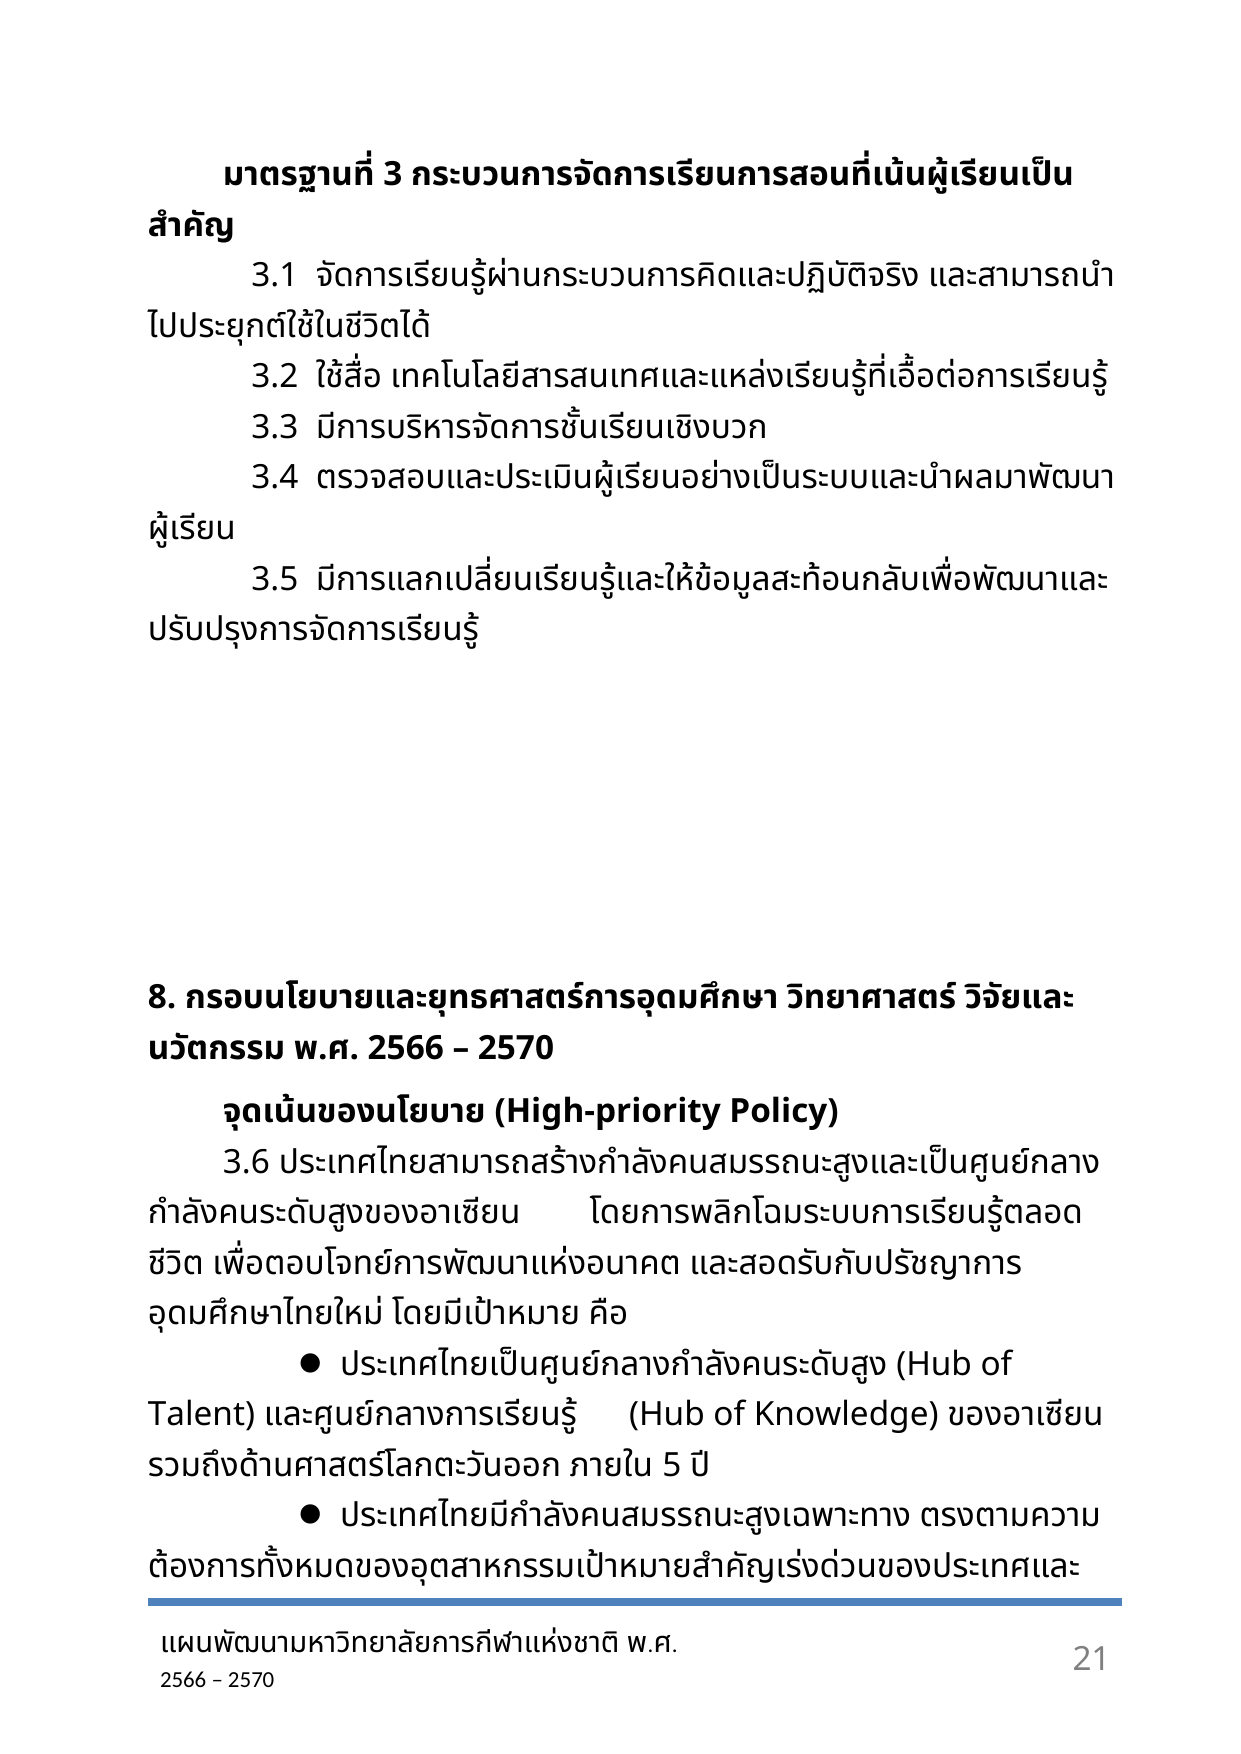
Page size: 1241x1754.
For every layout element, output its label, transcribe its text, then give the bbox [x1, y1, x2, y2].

text 3.6 ประเทศไทยสามารถสร้างกำลังคนสมรรถนะสูงและเป็นศูนย์กลางกำลังคนระดับสูงของอาเซียน โดยการพลิกโฉมระบบการเรียนรู้ตลอดชีวิต เพื่อตอบโจทย์การพัฒนาแห่งอนาคต และสอดรับกับปรัชญาการอุดมศึกษาไทยใหม่ โดยมีเป้าหมาย คือ [148, 1138, 1122, 1339]
text 3.4 ตรวจสอบและประเมินผู้เรียนอย่างเป็นระบบและนำผลมาพัฒนาผู้เรียน [148, 453, 1122, 554]
text 8. กรอบนโยบายและยุทธศาสตร์การอุดมศึกษา วิทยาศาสตร์ วิจัยและนวัตกรรม พ.ศ. 2566 – 2570 [148, 973, 1122, 1074]
text 3.5 มีการแลกเปลี่ยนเรียนรู้และให้ข้อมูลสะท้อนกลับเพื่อพัฒนาและปรับปรุงการจัดการเรียนรู้ [148, 554, 1122, 655]
text 3.3 มีการบริหารจัดการชั้นเรียนเชิงบวก [148, 403, 1122, 453]
text ประเทศไทยเป็นศูนย์กลางกำลังคนระดับสูง (Hub of Talent) และศูนย์กลางการเรียนรู้ (Hub of Knowledge) ของอาเซียน รวมถึงด้านศาสตร์โลกตะวันออก ภายใน 5 ปี [148, 1339, 1122, 1491]
text มาตรฐานที่ 3 กระบวนการจัดการเรียนการสอนที่เน้นผู้เรียนเป็นสำคัญ [148, 150, 1122, 251]
text 3.1 จัดการเรียนรู้ผ่านกระบวนการคิดและปฏิบัติจริง และสามารถนำไปประยุกต์ใช้ในชีวิตได้ [148, 251, 1122, 352]
text จุดเน้นของนโยบาย (High-priority Policy) [148, 1087, 1122, 1138]
text 3.2 ใช้สื่อ เทคโนโลยีสารสนเทศและแหล่งเรียนรู้ที่เอื้อต่อการเรียนรู้ [148, 352, 1122, 403]
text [148, 1491, 1122, 1592]
